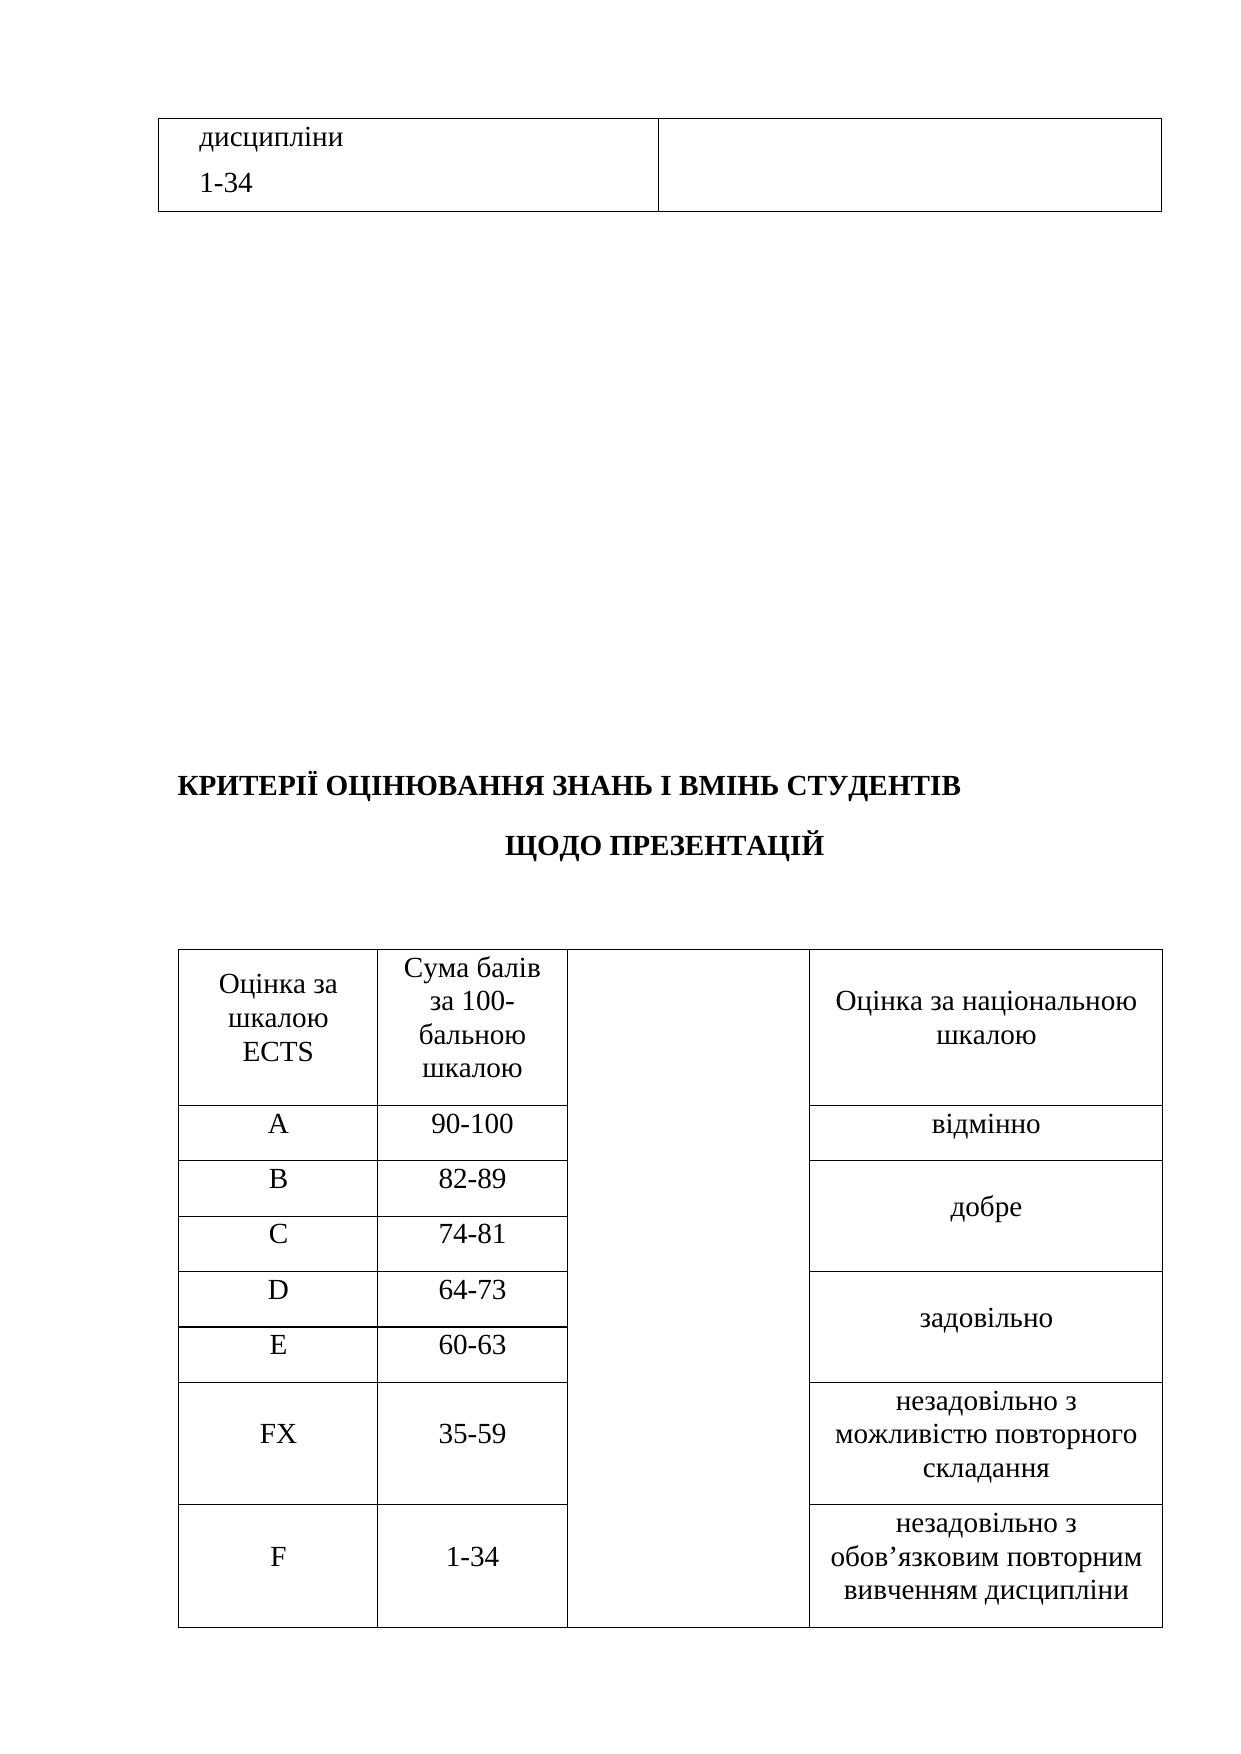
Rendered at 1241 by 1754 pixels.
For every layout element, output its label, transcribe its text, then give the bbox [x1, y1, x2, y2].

table_cell 82-89 [378, 1161, 567, 1216]
table_cell С [179, 1217, 377, 1271]
table_cell E [179, 1328, 377, 1382]
table_cell 90-100 [378, 1106, 567, 1160]
table_cell FX [179, 1383, 377, 1504]
table_cell 74-81 [378, 1217, 567, 1271]
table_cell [659, 119, 1161, 211]
table_cell F [179, 1505, 377, 1627]
table_cell задовільно [810, 1272, 1162, 1382]
table_cell добре [810, 1161, 1162, 1271]
table_header Сума балів за 100-бальною шкалою [378, 950, 567, 1105]
table_cell 1-34 [378, 1505, 567, 1627]
table_cell незадовільно з можливістю повторного складання [810, 1383, 1162, 1504]
table_cell 60-63 [378, 1328, 567, 1382]
table_cell D [179, 1272, 377, 1326]
table_header Оцінка за шкалою ECTS [179, 950, 377, 1105]
text ЩОДО ПРЕЗЕНТАЦІЙ [177, 828, 1152, 861]
table_header Оцінка за національною шкалою [810, 950, 1162, 1105]
table_cell відмінно [810, 1106, 1162, 1160]
table_cell В [179, 1161, 377, 1216]
table_cell А [179, 1106, 377, 1160]
table_cell 35-59 [378, 1383, 567, 1504]
table_header [568, 950, 809, 1627]
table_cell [159, 119, 658, 211]
table_cell незадовільно з обов’язковим повторним вивченням дисципліни [810, 1505, 1162, 1627]
table_cell 64-73 [378, 1272, 567, 1326]
text КРИТЕРІЇ ОЦІНЮВАННЯ ЗНАНЬ І ВМІНЬ СТУДЕНТІВ [177, 768, 1152, 802]
